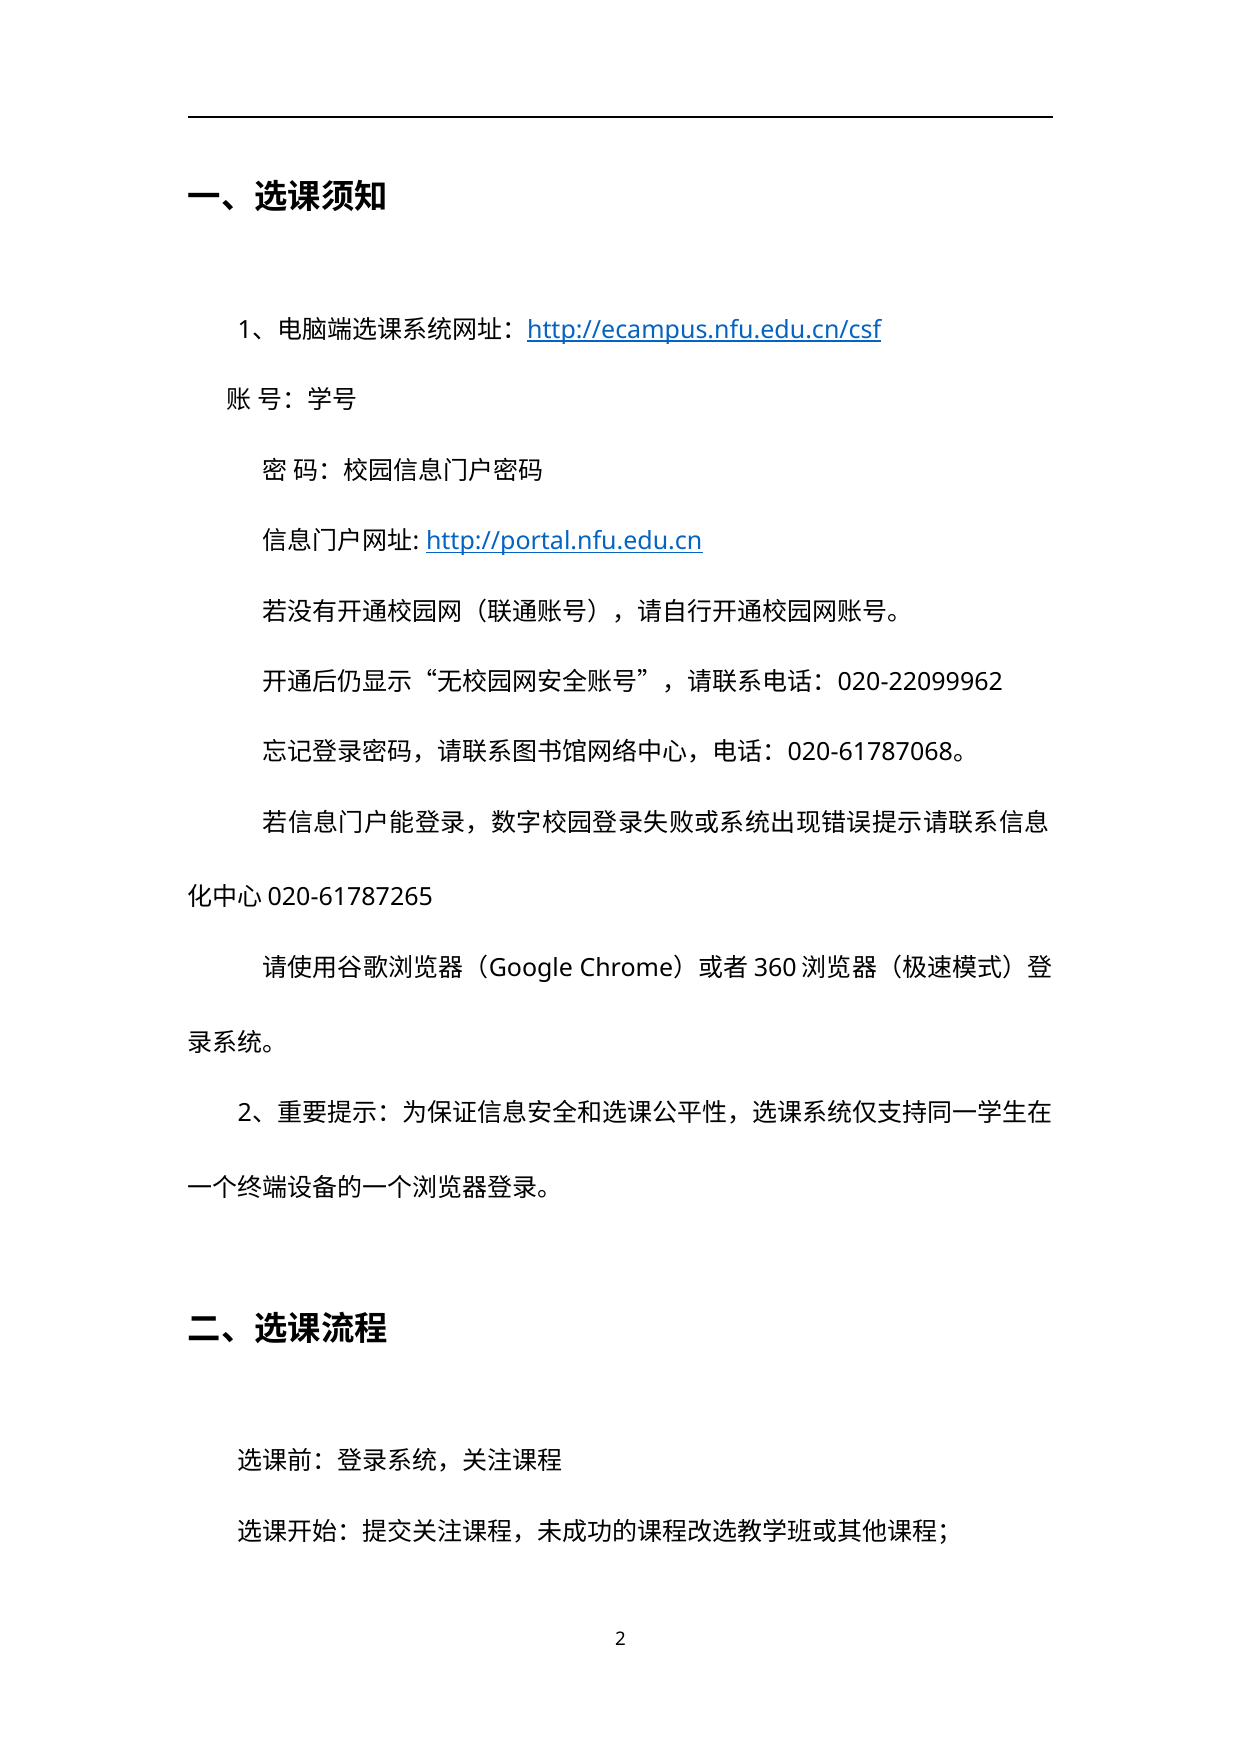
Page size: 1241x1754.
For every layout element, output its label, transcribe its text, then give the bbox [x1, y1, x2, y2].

text 2、重要提示：为保证信息安全和选课公平性，选课系统仅支持同一学生在一个终端设备的一个浏览器登录。 [187, 1078, 1053, 1218]
text 开通后仍显示“无校园网安全账号”，请联系电话：020-22099962 [187, 647, 1053, 712]
text 若信息门户能登录，数字校园登录失败或系统出现错误提示请联系信息化中心020-61787265 [187, 788, 1053, 927]
text 账 号：学号 [187, 365, 1053, 430]
text 请使用谷歌浏览器（Google Chrome）或者360浏览器（极速模式）登录系统。 [187, 933, 1053, 1073]
text 选课前：登录系统，关注课程 [187, 1426, 1053, 1491]
text 密 码：校园信息门户密码 [187, 436, 1053, 501]
text 1、电脑端选课系统网址：http://ecampus.nfu.edu.cn/csf [187, 295, 1053, 360]
subtitle 一、选课须知 [187, 162, 1053, 227]
text 忘记登录密码，请联系图书馆网络中心，电话：020-61787068。 [187, 717, 1053, 782]
text 选课开始：提交关注课程，未成功的课程改选教学班或其他课程； [187, 1497, 1053, 1562]
text 信息门户网址: http://portal.nfu.edu.cn [187, 506, 1053, 571]
subtitle 二、选课流程 [187, 1293, 1053, 1358]
text 若没有开通校园网（联通账号），请自行开通校园网账号。 [187, 577, 1053, 642]
